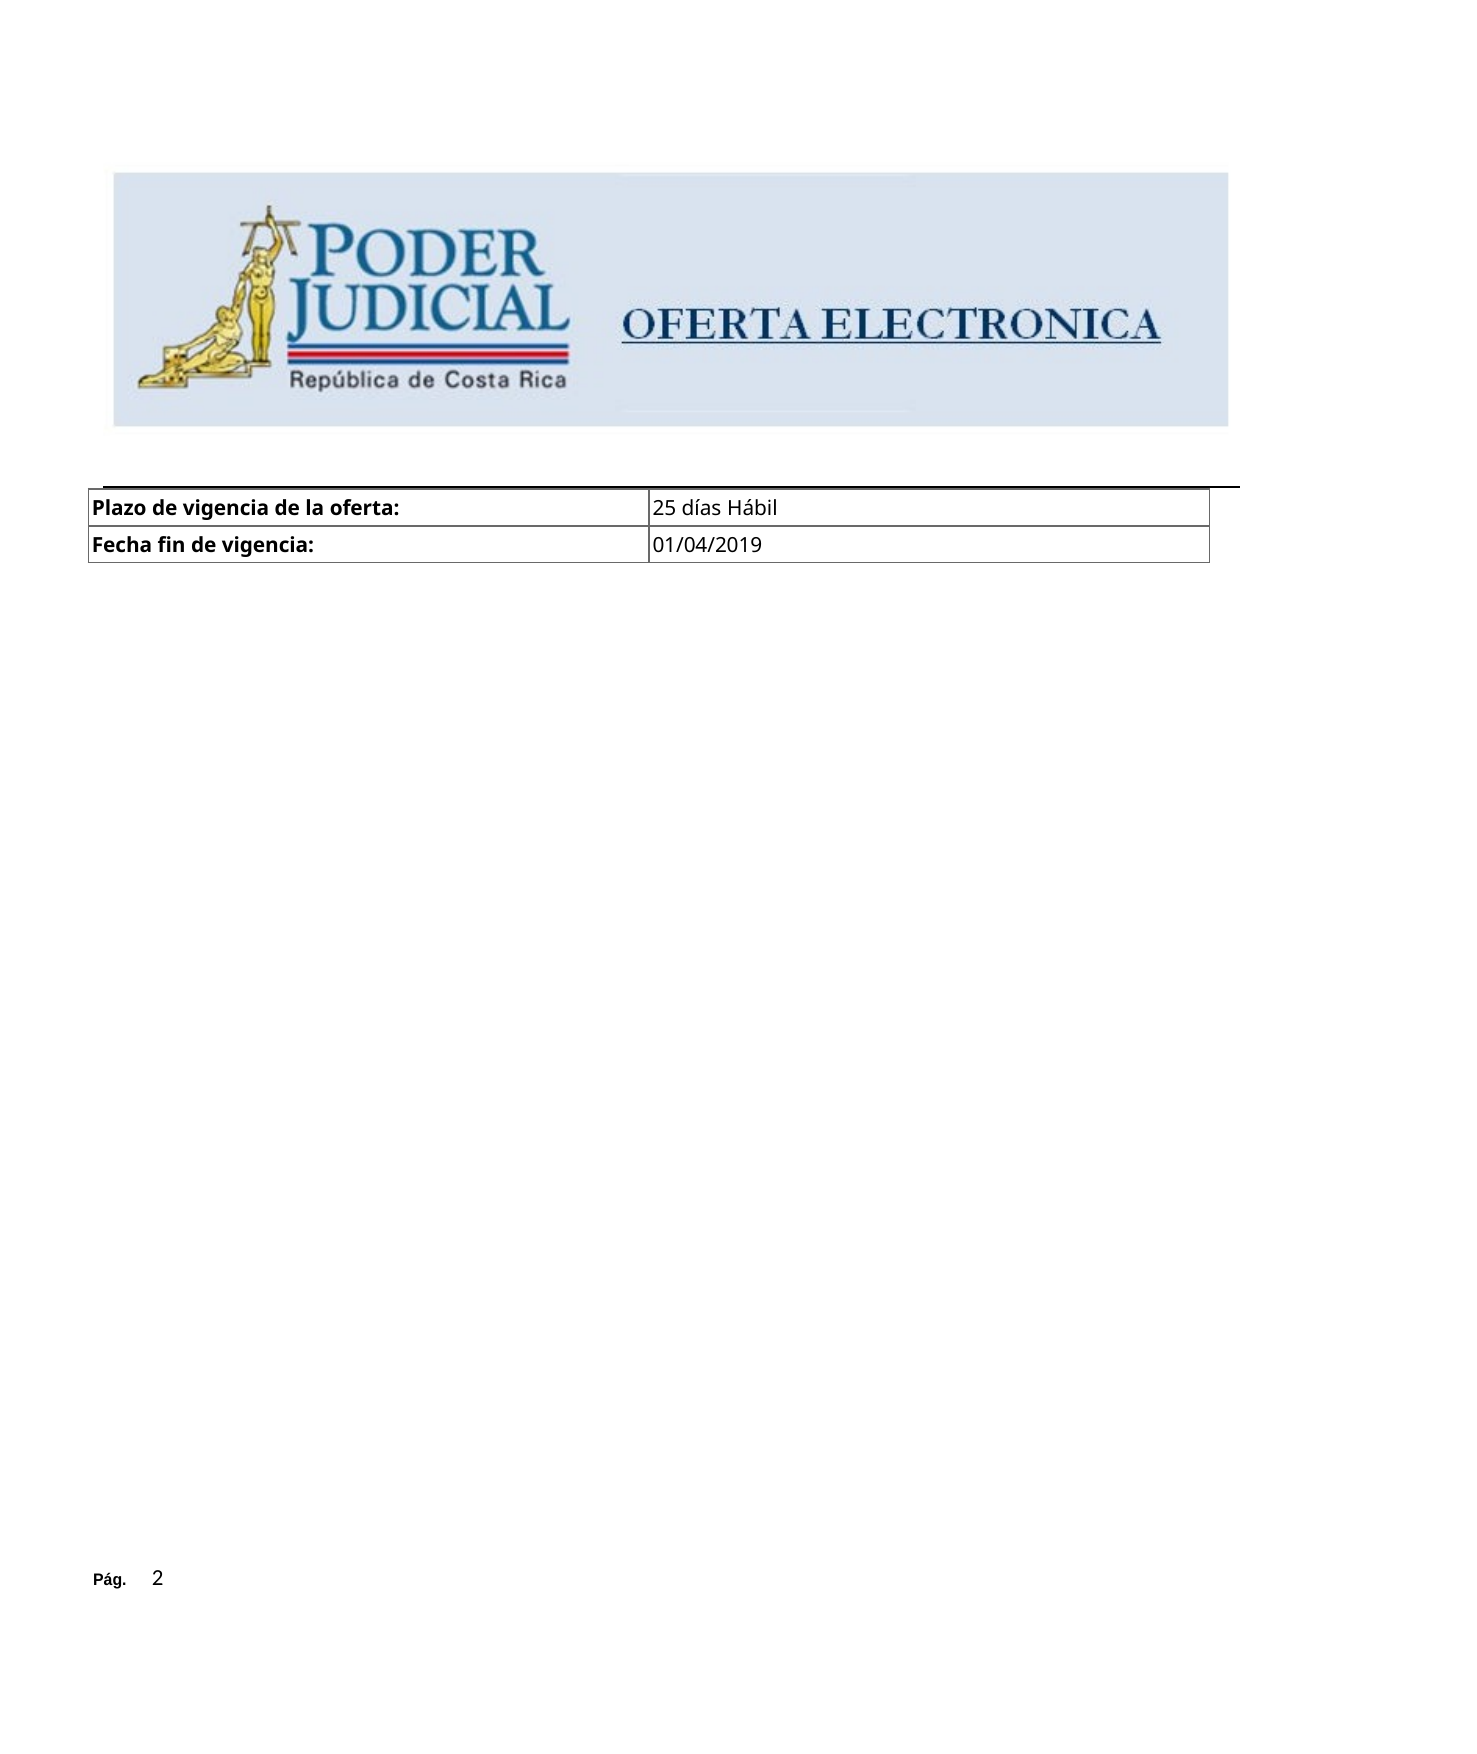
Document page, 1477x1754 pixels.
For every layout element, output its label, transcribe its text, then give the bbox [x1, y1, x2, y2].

picture [103, 162, 1241, 436]
table_cell 01/04/2019 [650, 527, 1209, 562]
table_cell Fecha fin de vigencia: [89, 527, 648, 562]
table_cell 25 días Hábil [650, 490, 1209, 525]
table_cell Plazo de vigencia de la oferta: [89, 490, 648, 525]
